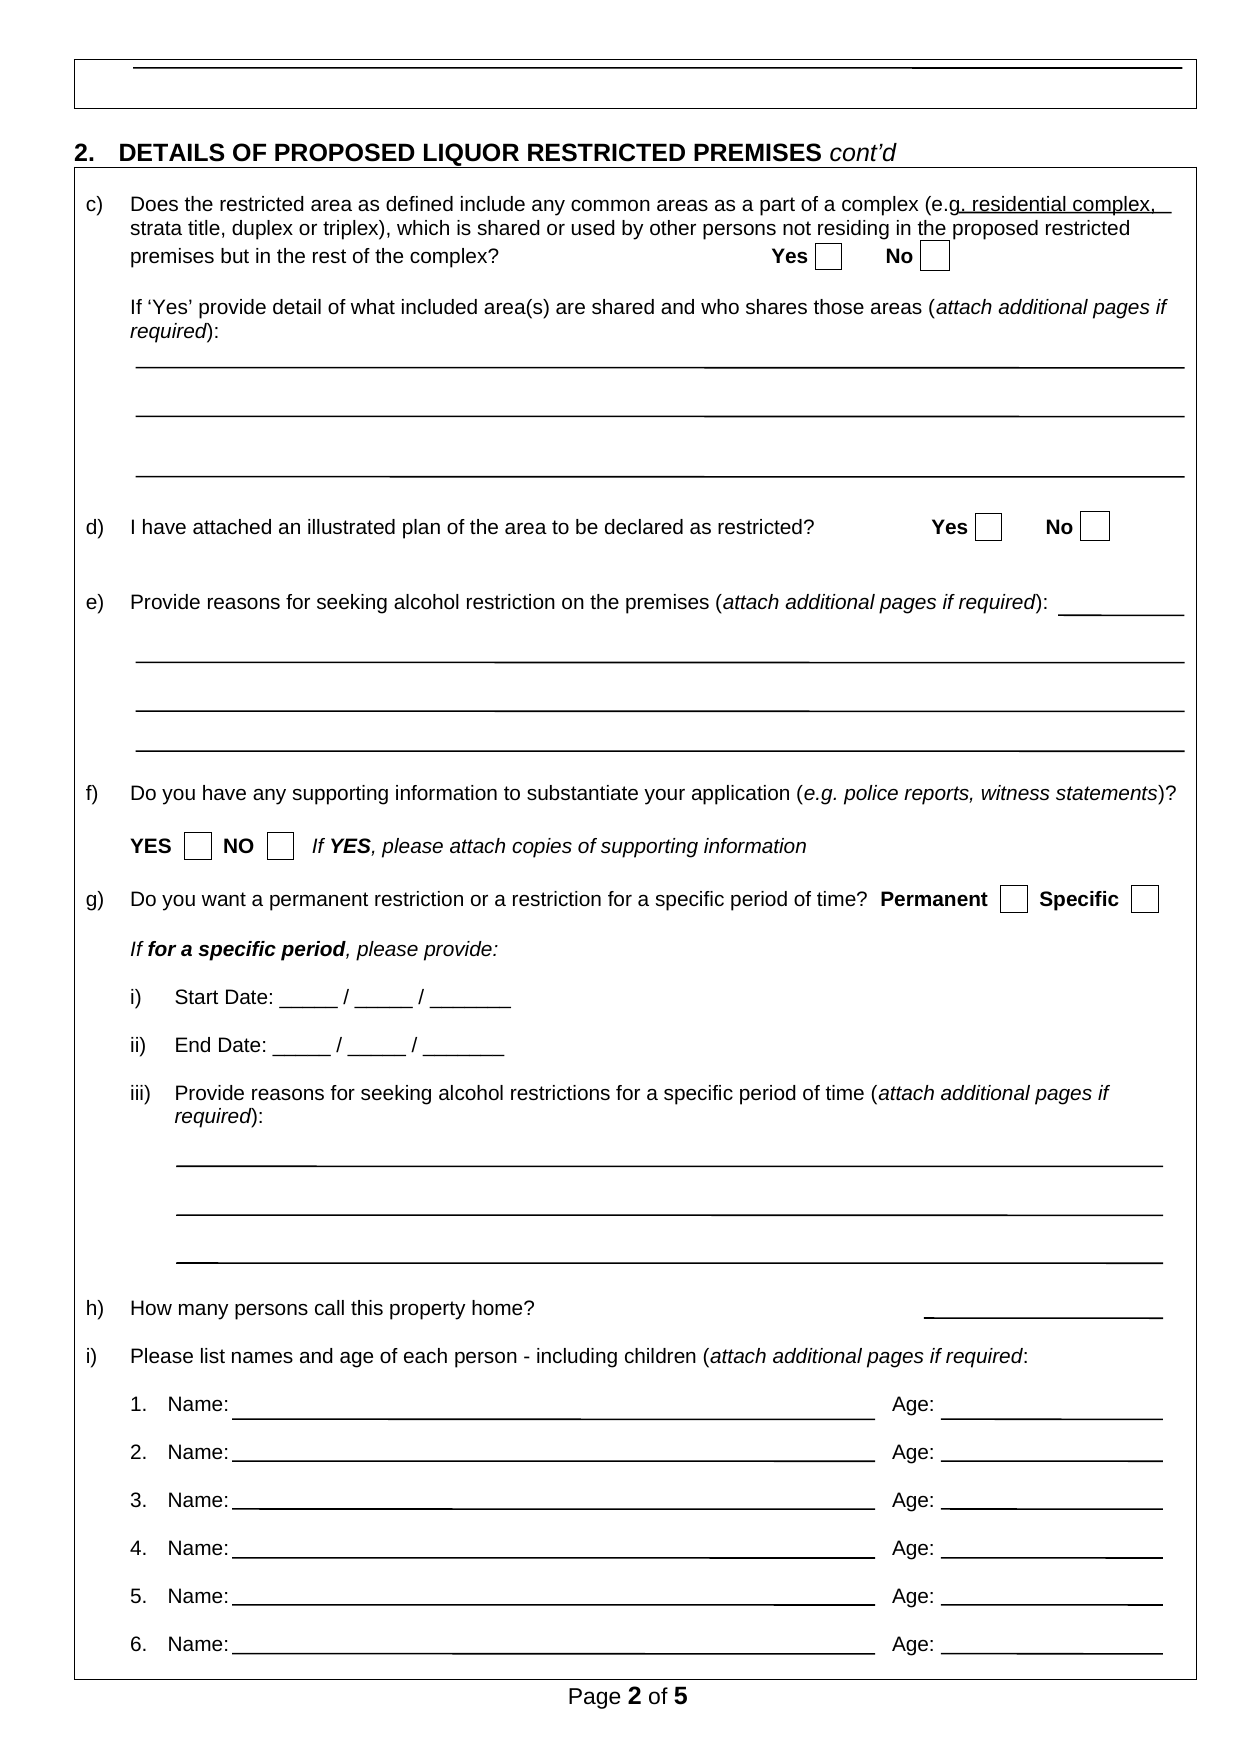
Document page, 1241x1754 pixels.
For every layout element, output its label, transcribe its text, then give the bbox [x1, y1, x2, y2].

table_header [75, 60, 1196, 108]
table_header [75, 168, 1196, 1679]
list DETAILS OF PROPOSED LIQUOR RESTRICTED PREMISES cont’d [74, 138, 1181, 167]
